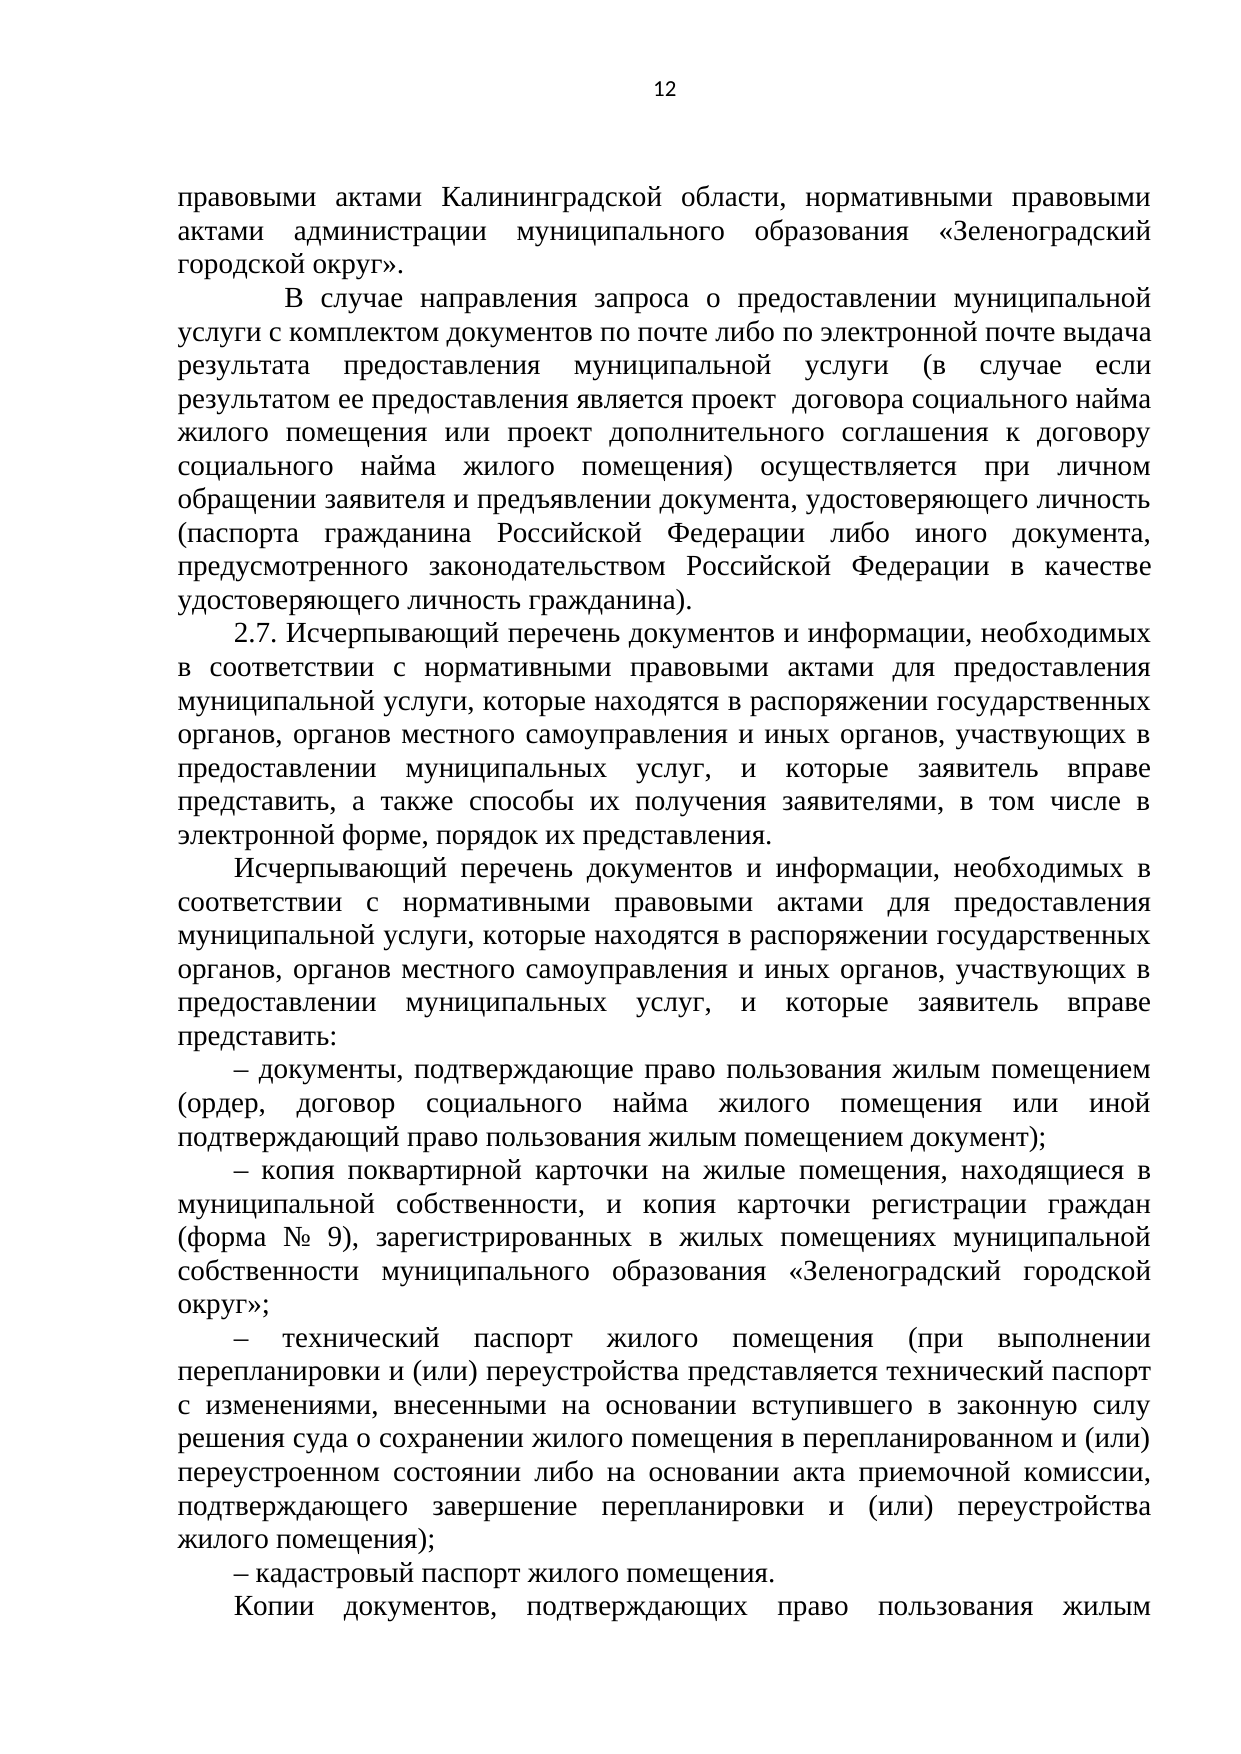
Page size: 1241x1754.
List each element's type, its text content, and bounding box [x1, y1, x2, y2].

text 2.7. Исчерпывающий перечень документов и информации, необходимых в соответствии с нормативными правовыми актами для предоставления муниципальной услуги, которые находятся в распоряжении государственных органов, органов местного самоуправления и иных органов, участвующих в предоставлении муниципальных услуг, и которые заявитель вправе представить, а также способы их получения заявителями, в том числе в электронной форме, порядок их представления. [177, 616, 1152, 850]
text – документы, подтверждающие право пользования жилым помещением (ордер, договор социального найма жилого помещения или иной подтверждающий право пользования жилым помещением документ); [177, 1052, 1152, 1152]
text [177, 179, 1152, 280]
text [177, 1588, 1152, 1622]
text – копия поквартирной карточки на жилые помещения, находящиеся в муниципальной собственности, и копия карточки регистрации граждан (форма № 9), зарегистрированных в жилых помещениях муниципальной собственности муниципального образования «Зеленоградский городской округ»; [177, 1152, 1152, 1320]
text – кадастровый паспорт жилого помещения. [177, 1555, 1152, 1588]
text Исчерпывающий перечень документов и информации, необходимых в соответствии с нормативными правовыми актами для предоставления муниципальной услуги, которые находятся в распоряжении государственных органов, органов местного самоуправления и иных органов, участвующих в предоставлении муниципальных услуг, и которые заявитель вправе представить: [177, 850, 1152, 1052]
text – технический паспорт жилого помещения (при выполнении перепланировки и (или) переустройства представляется технический паспорт с изменениями, внесенными на основании вступившего в законную силу решения суда о сохранении жилого помещения в перепланированном и (или) переустроенном состоянии либо на основании акта приемочной комиссии, подтверждающего завершение перепланировки и (или) переустройства жилого помещения); [177, 1320, 1152, 1555]
text В случае направления запроса о предоставлении муниципальной услуги с комплектом документов по почте либо по электронной почте выдача результата предоставления муниципальной услуги (в случае если результатом ее предоставления является проект договора социального найма жилого помещения или проект дополнительного соглашения к договору социального найма жилого помещения) осуществляется при личном обращении заявителя и предъявлении документа, удостоверяющего личность (паспорта гражданина Российской Федерации либо иного документа, предусмотренного законодательством Российской Федерации в качестве удостоверяющего личность гражданина). [177, 280, 1152, 616]
